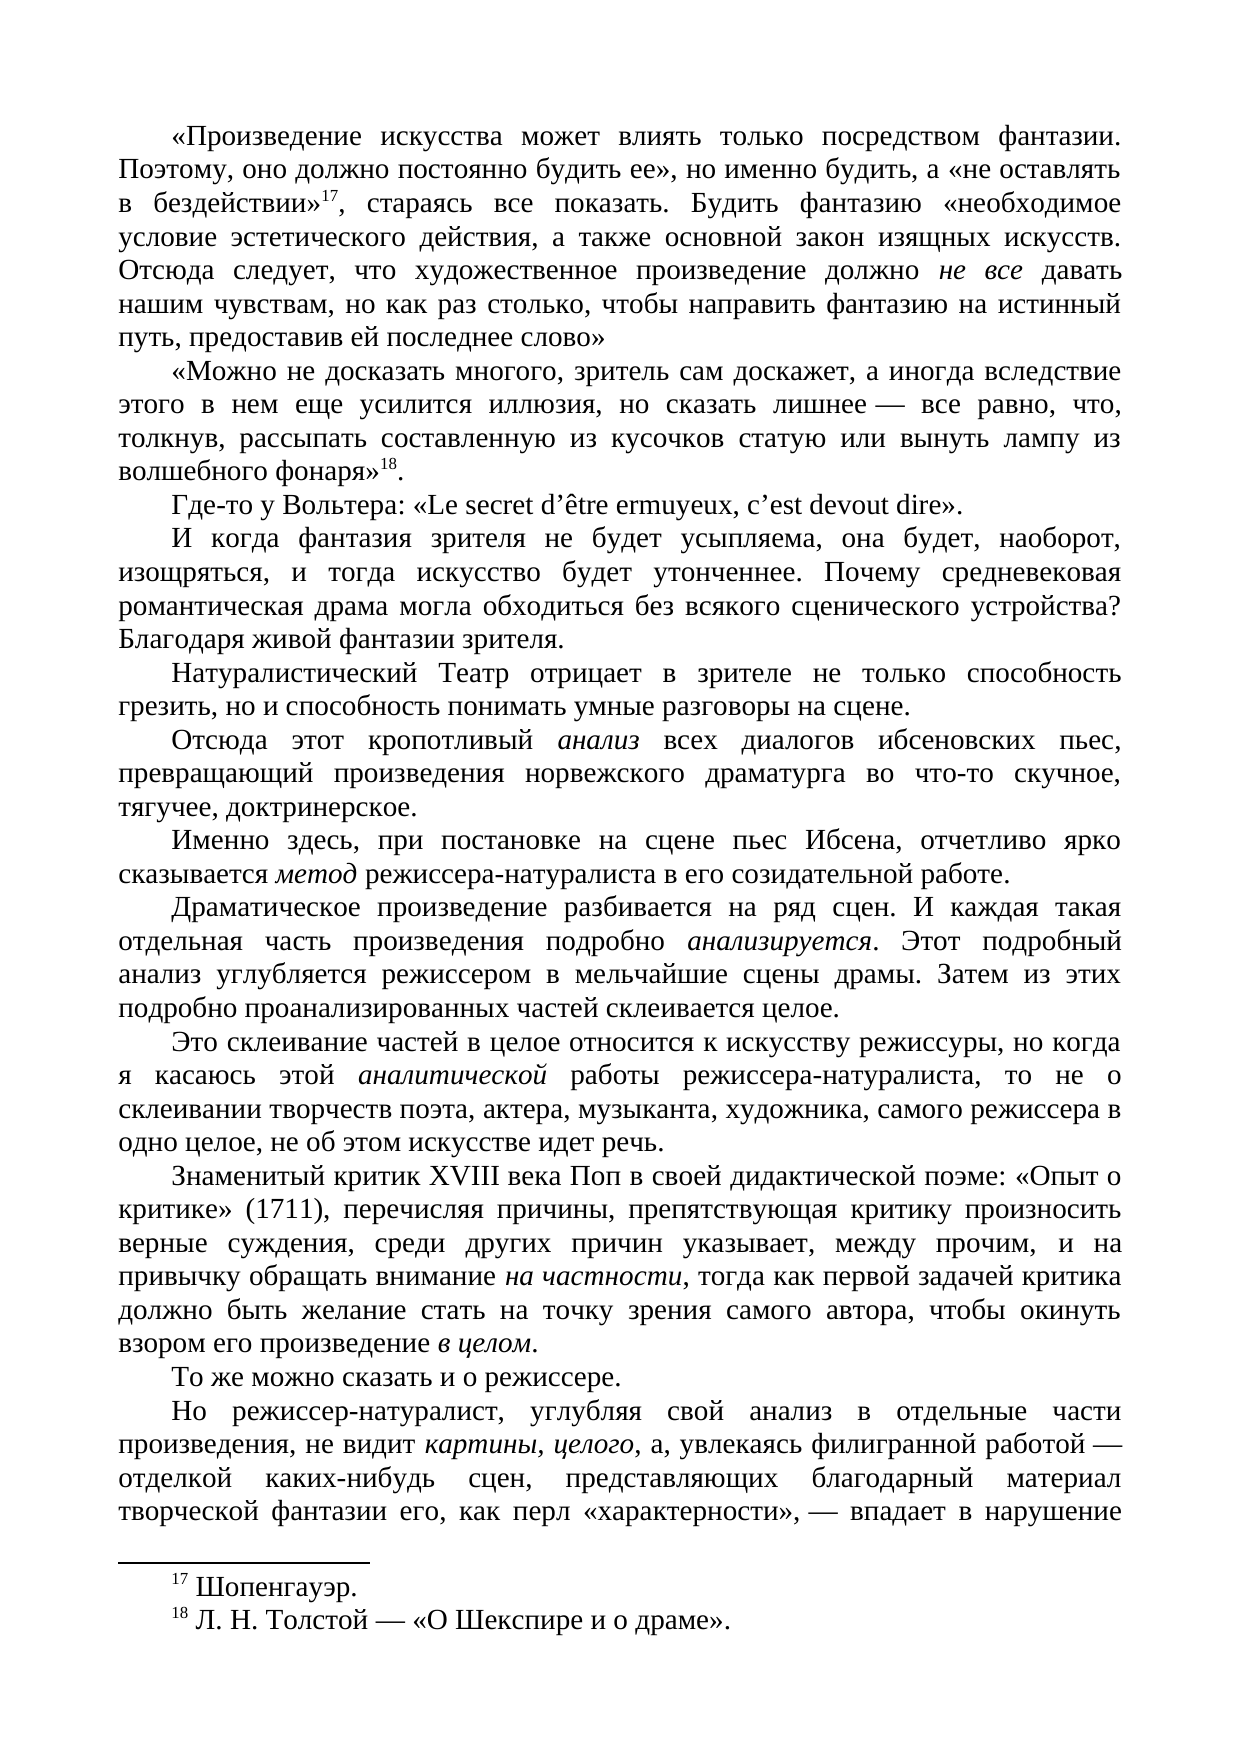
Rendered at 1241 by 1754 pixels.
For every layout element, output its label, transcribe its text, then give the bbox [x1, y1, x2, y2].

text {142} «Можно не досказать многого, зритель сам доскажет, а иногда вследствие этого в нем еще усилится иллюзия, но сказать лишнее — все равно, что, толкнув, рассыпать составленную из кусочков статую или вынуть лампу из волшебного фонаря». [118, 353, 1122, 487]
text Где-то у Вольтера: «Le secret d’être ermuyeux, c’est devout dire». [118, 487, 1122, 521]
text Драматическое произведение разбивается на ряд сцен. И каждая такая отдельная часть произведения подробно анализируется. Этот подробный анализ углубляется режиссером в мельчайшие сцены драмы. Затем из этих подробно проанализированных частей склеивается целое. [118, 889, 1122, 1024]
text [118, 1393, 1122, 1527]
text То же можно сказать и о режиссере. [118, 1359, 1122, 1393]
text И когда фантазия зрителя не будет усыпляема, она будет, наоборот, изощряться, и тогда искусство будет утонченнее. Почему средневековая романтическая драма могла обходиться без всякого сценического устройства? Благодаря живой фантазии зрителя. [118, 521, 1122, 655]
text Это склеивание частей в целое относится к искусству режиссуры, но когда я касаюсь этой аналитической работы режиссера-натуралиста, то не о склеивании творчеств поэта, актера, музыканта, художника, самого режиссера в одно целое, не об этом искусстве идет речь. [118, 1024, 1122, 1158]
text Натуралистический Театр отрицает в зрителе не только способность грезить, но и способность понимать умные разговоры на сцене. [118, 655, 1122, 722]
text Именно здесь, при постановке на сцене пьес Ибсена, отчетливо ярко сказывается метод режиссера-натуралиста в его созидательной работе. [118, 822, 1122, 889]
text «Произведение искусства может влиять только посредством фантазии. Поэтому, оно должно постоянно будить ее», но именно будить, а «не оставлять в бездействии», стараясь все показать. Будить фантазию «необходимое условие эстетического действия, а также основной закон изящных искусств. Отсюда следует, что художественное произведение должно не все давать нашим чувствам, но как раз столько, чтобы направить фантазию на истинный путь, предоставив ей последнее слово» [118, 118, 1122, 353]
text Отсюда этот кропотливый анализ всех диалогов ибсеновских пьес, превращающий произведения норвежского драматурга во что-то скучное, тягучее, доктринерское. [118, 722, 1122, 822]
text Знаменитый критик XVIII века Поп в своей дидактической поэме: «Опыт о критике» (1711), перечисляя причины, препятствующая критику произносить верные суждения, среди других причин указывает, между прочим, {143} и на привычку обращать внимание на частности, тогда как первой задачей критика должно быть желание стать на точку зрения самого автора, чтобы окинуть взором его произведение в целом. [118, 1158, 1122, 1359]
